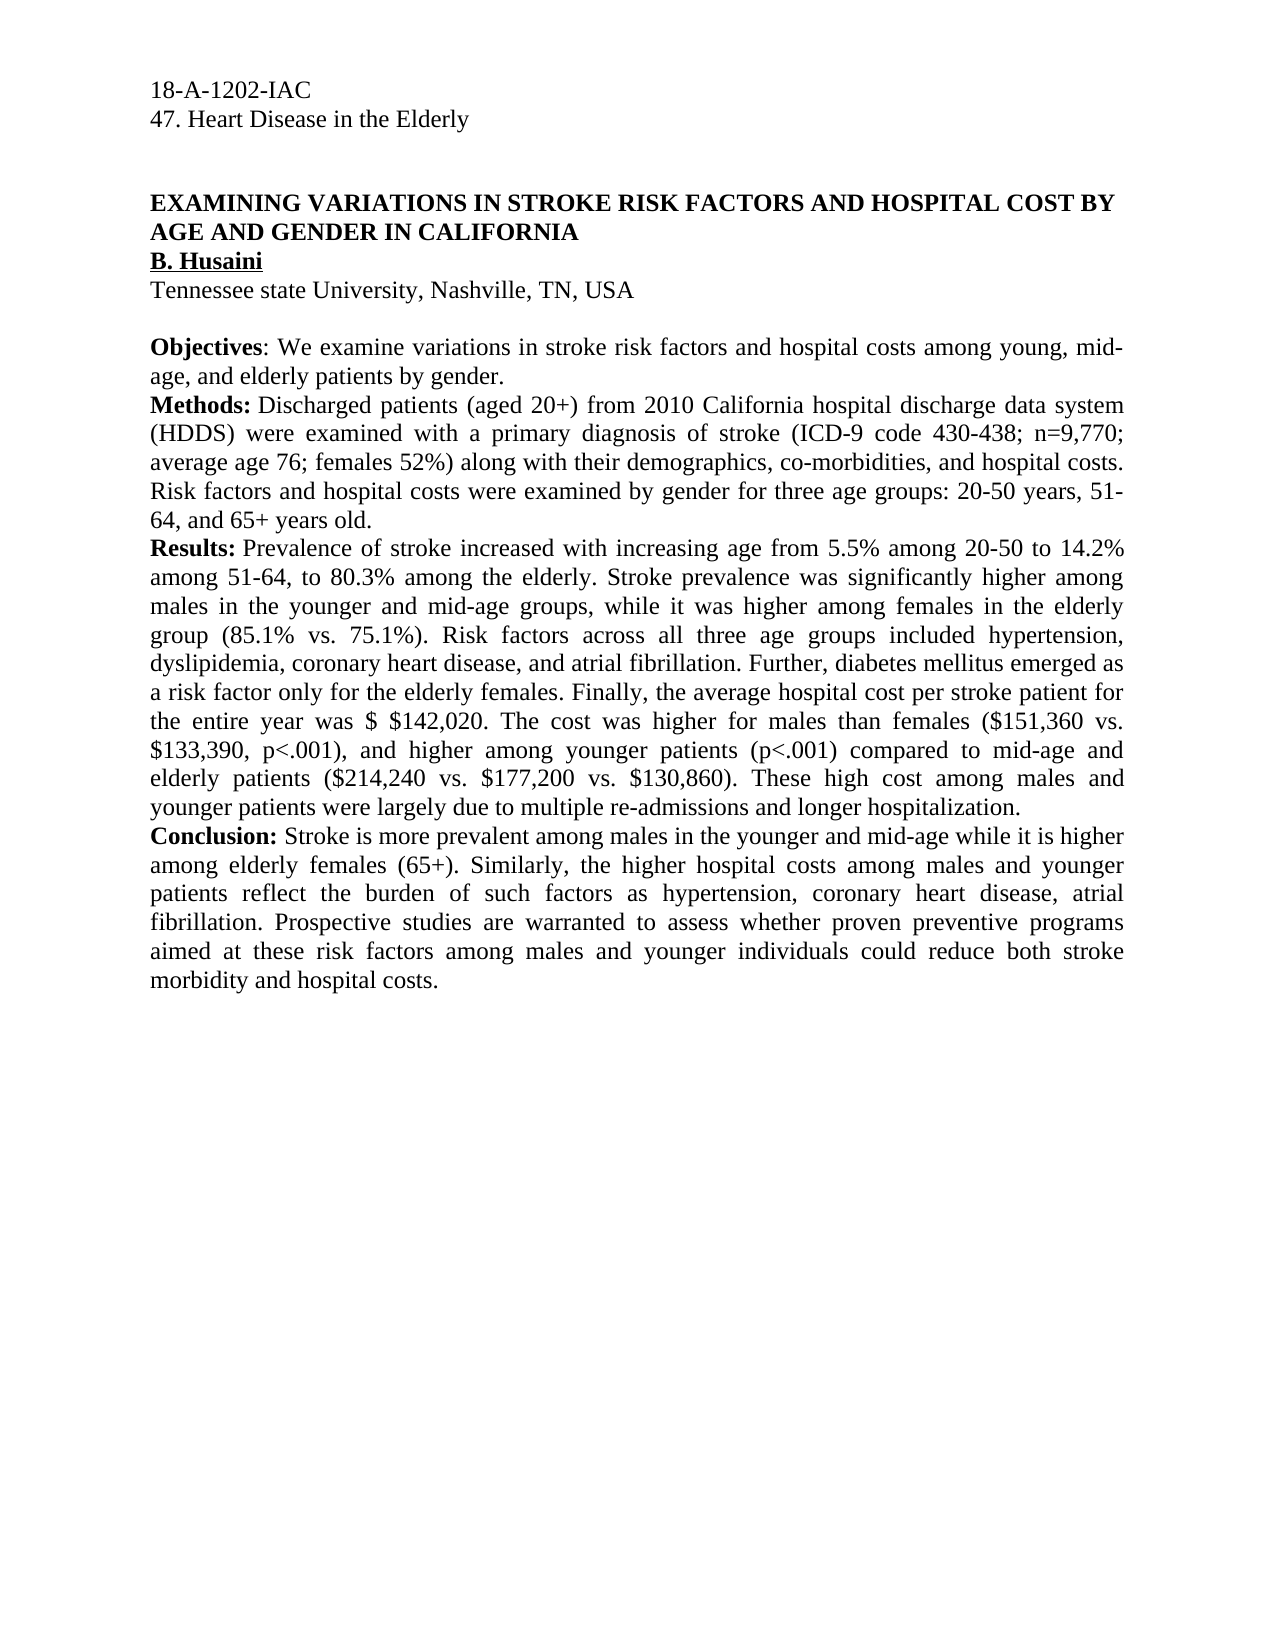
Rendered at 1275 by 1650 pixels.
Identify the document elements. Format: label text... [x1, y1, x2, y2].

text Objectives: We examine variations in stroke risk factors and hospital costs among young, mid-age, and elderly patients by gender. [150, 332, 1125, 390]
text EXAMINING VARIATIONS IN STROKE RISK FACTORS AND HOSPITAL COST BY AGE AND GENDER IN CALIFORNIA [150, 188, 1125, 246]
text Conclusion: Stroke is more prevalent among males in the younger and mid-age while it is higher among elderly females (65+). Similarly, the higher hospital costs among males and younger patients reflect the burden of such factors as hypertension, coronary heart disease, atrial fibrillation. Prospective studies are warranted to assess whether proven preventive programs aimed at these risk factors among males and younger individuals could reduce both stroke morbidity and hospital costs. [150, 821, 1125, 993]
text Tennessee state University, Nashville, TN, USA [150, 275, 1125, 303]
text Methods: Discharged patients (aged 20+) from 2010 California hospital discharge data system (HDDS) were examined with a primary diagnosis of stroke (ICD-9 code 430-438; n=9,770; average age 76; females 52%) along with their demographics, co-morbidities, and hospital costs. Risk factors and hospital costs were examined by gender for three age groups: 20-50 years, 51-64, and 65+ years old. [150, 390, 1125, 533]
text Results: Prevalence of stroke increased with increasing age from 5.5% among 20-50 to 14.2% among 51-64, to 80.3% among the elderly. Stroke prevalence was significantly higher among males in the younger and mid-age groups, while it was higher among females in the elderly group (85.1% vs. 75.1%). Risk factors across all three age groups included hypertension, dyslipidemia, coronary heart disease, and atrial fibrillation. Further, diabetes mellitus emerged as a risk factor only for the elderly females. Finally, the average hospital cost per stroke patient for the entire year was $ $142,020. The cost was higher for males than females ($151,360 vs. $133,390, p<.001), and higher among younger patients (p<.001) compared to mid-age and elderly patients ($214,240 vs. $177,200 vs. $130,860). These high cost among males and younger patients were largely due to multiple re-admissions and longer hospitalization. [150, 533, 1125, 821]
text B. Husaini [150, 246, 1125, 275]
